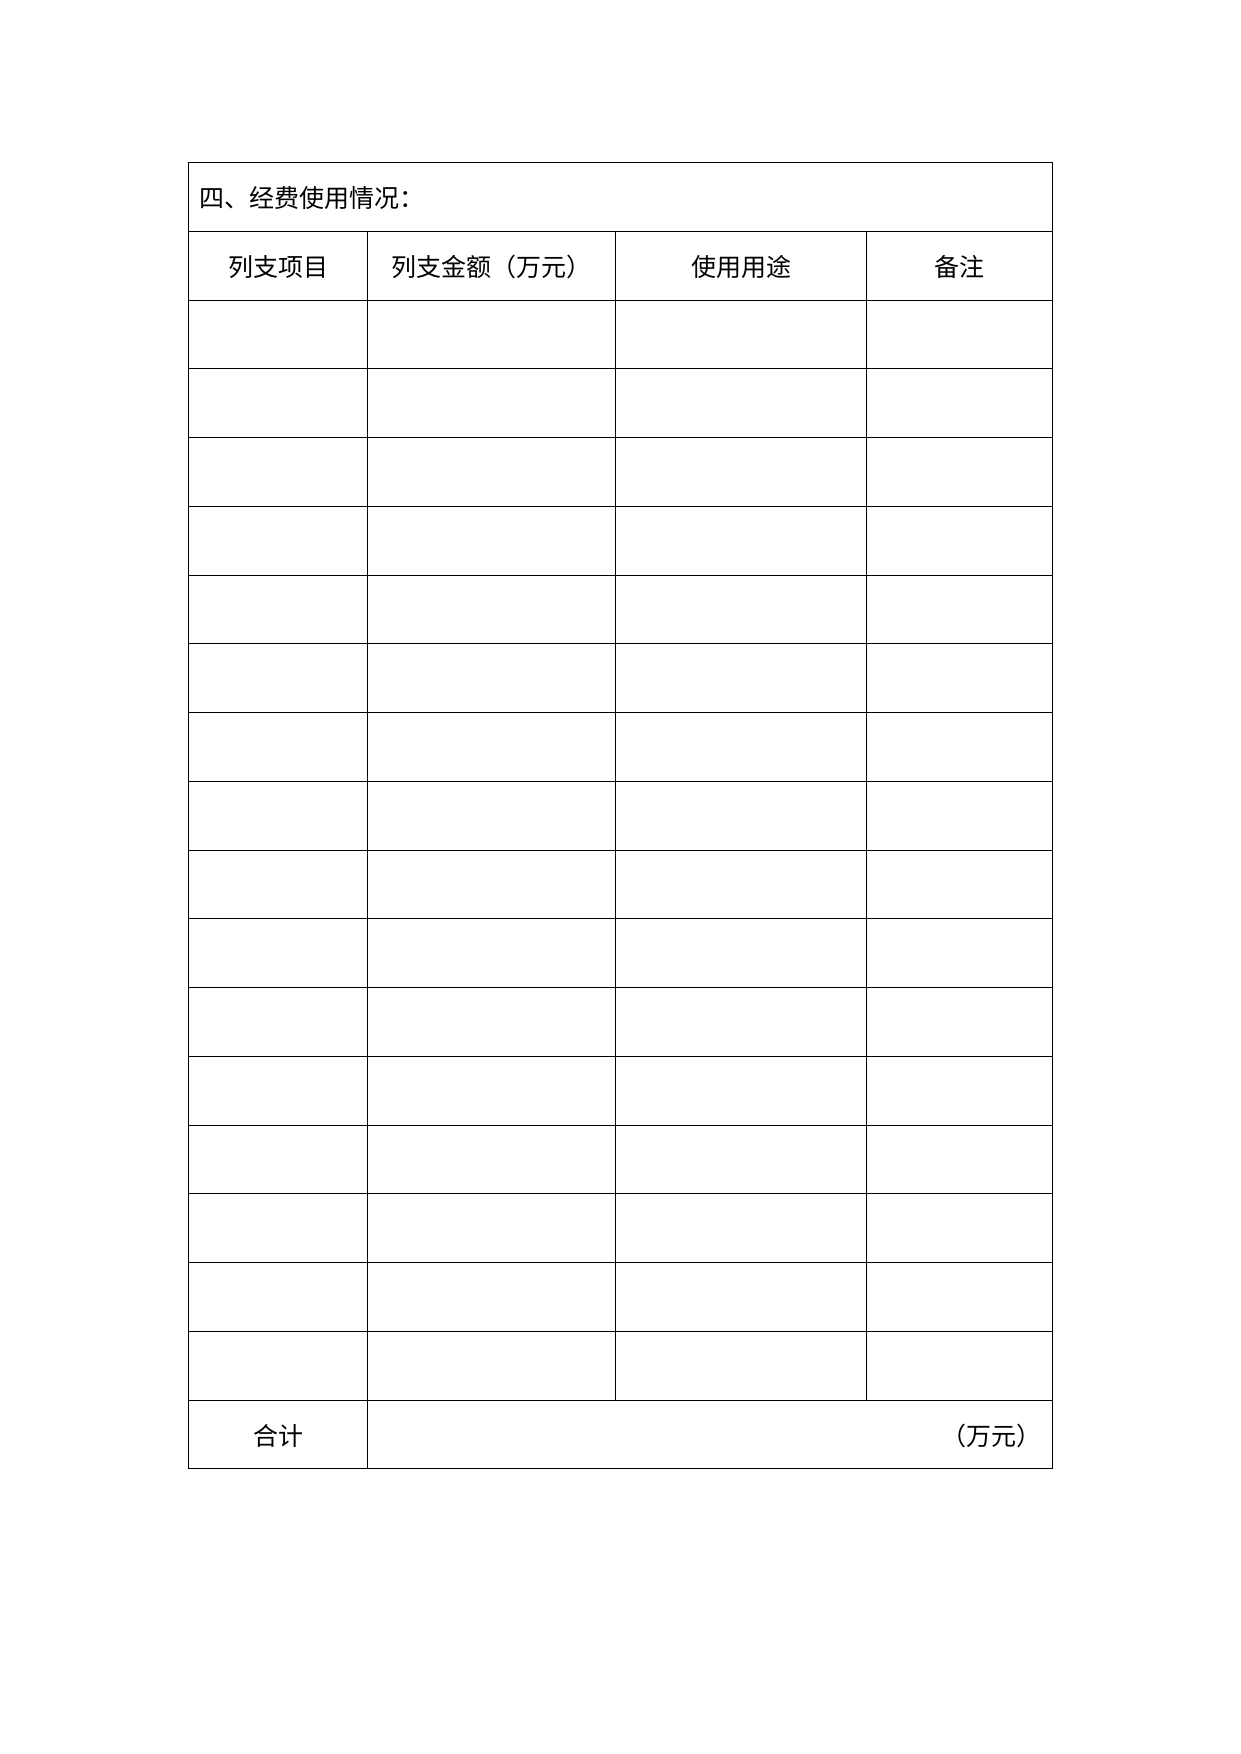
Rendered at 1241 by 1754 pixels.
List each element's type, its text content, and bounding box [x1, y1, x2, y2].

table_cell [867, 1332, 1052, 1399]
table_cell [368, 301, 615, 368]
table_cell [189, 1263, 367, 1331]
table_cell 四、经费使用情况： [189, 163, 1052, 231]
table_cell [368, 507, 615, 574]
table_cell [616, 919, 866, 987]
table_cell [189, 301, 367, 368]
table_cell [616, 713, 866, 781]
table_cell [189, 644, 367, 712]
table_cell [867, 644, 1052, 712]
table_cell [189, 851, 367, 918]
table_cell 列支项目 [189, 232, 367, 299]
table_cell [189, 1194, 367, 1262]
table_cell [368, 438, 615, 506]
table_cell [616, 782, 866, 849]
table_cell [867, 576, 1052, 643]
table_cell [368, 1057, 615, 1124]
table_cell [368, 576, 615, 643]
table_cell [189, 1057, 367, 1124]
table_cell [616, 1332, 866, 1399]
table_cell [368, 1194, 615, 1262]
table_cell 备注 [867, 232, 1052, 299]
table_cell [368, 1332, 615, 1399]
table_cell 列支金额（万元） [368, 232, 615, 299]
table_cell [189, 713, 367, 781]
table_cell [867, 713, 1052, 781]
table_cell [189, 507, 367, 574]
table_cell 使用用途 [616, 232, 866, 299]
table_cell [867, 919, 1052, 987]
table_cell [368, 782, 615, 849]
table_cell [867, 782, 1052, 849]
table_cell [616, 851, 866, 918]
table_cell [616, 301, 866, 368]
table_cell [616, 1126, 866, 1193]
table_cell [189, 988, 367, 1056]
table_cell [616, 1263, 866, 1331]
table_cell [368, 644, 615, 712]
table_cell [616, 507, 866, 574]
table_cell [189, 1126, 367, 1193]
table_cell [368, 369, 615, 437]
table_cell [616, 369, 866, 437]
table_cell [616, 1194, 866, 1262]
table_cell [189, 576, 367, 643]
table_cell [867, 438, 1052, 506]
table_cell [368, 1126, 615, 1193]
table_cell [189, 369, 367, 437]
table_cell [867, 369, 1052, 437]
table_cell [368, 919, 615, 987]
table_cell [368, 1263, 615, 1331]
table_cell [616, 438, 866, 506]
table_cell [867, 1194, 1052, 1262]
table_cell [189, 782, 367, 849]
table_cell （万元） [368, 1401, 1052, 1468]
table_cell [867, 301, 1052, 368]
table_cell [189, 919, 367, 987]
table_cell [368, 713, 615, 781]
table_cell [867, 988, 1052, 1056]
table_cell [189, 1332, 367, 1399]
table_cell [368, 988, 615, 1056]
table_cell [867, 1263, 1052, 1331]
table_cell 合计 [189, 1401, 367, 1468]
table_cell [867, 851, 1052, 918]
table_cell [867, 1126, 1052, 1193]
table_cell [616, 988, 866, 1056]
table_cell [867, 1057, 1052, 1124]
table_cell [189, 438, 367, 506]
table_cell [867, 507, 1052, 574]
table_cell [616, 644, 866, 712]
table_cell [368, 851, 615, 918]
table_cell [616, 1057, 866, 1124]
table_cell [616, 576, 866, 643]
